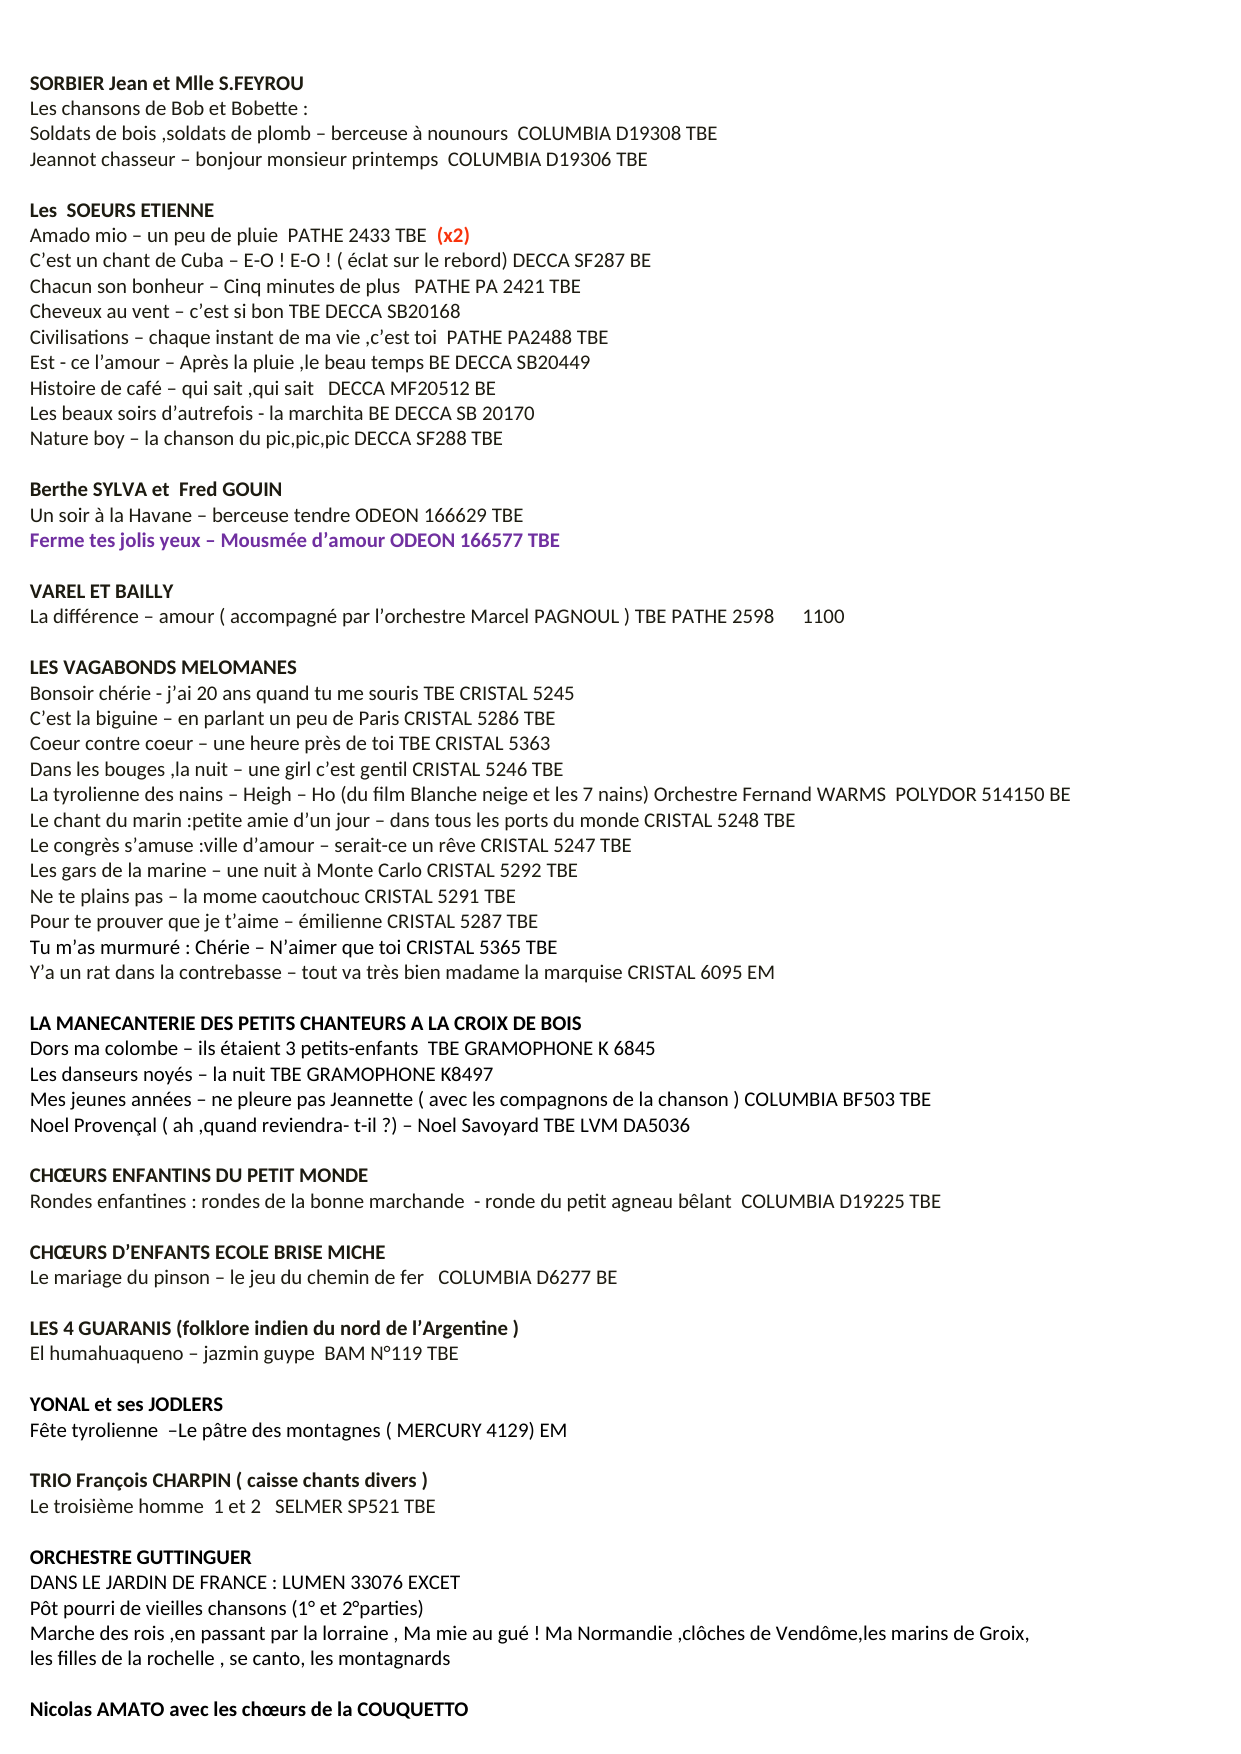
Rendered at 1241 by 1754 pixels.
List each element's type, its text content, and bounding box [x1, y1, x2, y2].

text TRIO François CHARPIN ( caisse chants divers ) [29, 1468, 1240, 1493]
text Jeannot chasseur – bonjour monsieur printemps COLUMBIA D19306 TBE [29, 146, 1240, 171]
text C’est la biguine – en parlant un peu de Paris CRISTAL 5286 TBE [29, 705, 1240, 731]
text YONAL et ses JODLERS [29, 1391, 1240, 1417]
text Un soir à la Havane – berceuse tendre ODEON 166629 TBE [29, 502, 1240, 527]
text Y’a un rat dans la contrebasse – tout va très bien madame la marquise CRISTAL 6095 EM [29, 959, 1240, 985]
text Pour te prouver que je t’aime – émilienne CRISTAL 5287 TBE [29, 908, 1240, 934]
text les filles de la rochelle , se canto, les montagnards [29, 1646, 1240, 1671]
text Est - ce l’amour – Après la pluie ,le beau temps BE DECCA SB20449 [29, 349, 1240, 375]
text DANS LE JARDIN DE FRANCE : LUMEN 33076 EXCET [29, 1569, 1240, 1595]
text Rondes enfantines : rondes de la bonne marchande - ronde du petit agneau bêlant COLUMBIA D19225 TBE [29, 1188, 1240, 1213]
text SORBIER Jean et Mlle S.FEYROU [29, 70, 1240, 95]
text Nicolas AMATO avec les chœurs de la COUQUETTO [29, 1696, 1240, 1722]
text Les beaux soirs d’autrefois - la marchita BE DECCA SB 20170 [29, 400, 1240, 426]
text Le troisième homme 1 et 2 SELMER SP521 TBE [29, 1493, 1240, 1518]
text Chacun son bonheur – Cinq minutes de plus PATHE PA 2421 TBE [29, 273, 1240, 298]
text Civilisations – chaque instant de ma vie ,c’est toi PATHE PA2488 TBE [29, 324, 1240, 349]
text Dors ma colombe – ils étaient 3 petits-enfants TBE GRAMOPHONE K 6845 [29, 1036, 1240, 1061]
text Les chansons de Bob et Bobette : [29, 95, 1240, 121]
text Marche des rois ,en passant par la lorraine , Ma mie au gué ! Ma Normandie ,clôches de Vendôme,les marins de Groix, [29, 1620, 1240, 1646]
text Berthe SYLVA et Fred GOUIN [29, 476, 1240, 502]
text ORCHESTRE GUTTINGUER [29, 1544, 1240, 1569]
text LES 4 GUARANIS (folklore indien du nord de l’Argentine ) [29, 1315, 1240, 1341]
text Les gars de la marine – une nuit à Monte Carlo CRISTAL 5292 TBE [29, 858, 1240, 883]
text Soldats de bois ,soldats de plomb – berceuse à nounours COLUMBIA D19308 TBE [29, 121, 1240, 146]
text C’est un chant de Cuba – E-O ! E-O ! ( éclat sur le rebord) DECCA SF287 BE [29, 248, 1240, 273]
text Nature boy – la chanson du pic,pic,pic DECCA SF288 TBE [29, 426, 1240, 451]
text VAREL ET BAILLY [29, 578, 1240, 603]
text Ferme tes jolis yeux – Mousmée d’amour ODEON 166577 TBE [29, 527, 1240, 553]
text Tu m’as murmuré : Chérie – N’aimer que toi CRISTAL 5365 TBE [29, 934, 1240, 959]
text Les SOEURS ETIENNE [29, 197, 1240, 222]
text CHŒURS ENFANTINS DU PETIT MONDE [29, 1163, 1240, 1188]
text Coeur contre coeur – une heure près de toi TBE CRISTAL 5363 [29, 731, 1240, 756]
text Histoire de café – qui sait ,qui sait DECCA MF20512 BE [29, 375, 1240, 400]
text Dans les bouges ,la nuit – une girl c’est gentil CRISTAL 5246 TBE [29, 756, 1240, 781]
text Cheveux au vent – c’est si bon TBE DECCA SB20168 [29, 298, 1240, 324]
text LA MANECANTERIE DES PETITS CHANTEURS A LA CROIX DE BOIS [29, 1010, 1240, 1036]
text Noel Provençal ( ah ,quand reviendra- t-il ?) – Noel Savoyard TBE LVM DA5036 [29, 1112, 1240, 1137]
text Fête tyrolienne –Le pâtre des montagnes ( MERCURY 4129) EM [29, 1417, 1240, 1442]
text Mes jeunes années – ne pleure pas Jeannette ( avec les compagnons de la chanson ) COLUMBIA BF503 TBE [29, 1086, 1240, 1112]
text Le congrès s’amuse :ville d’amour – serait-ce un rêve CRISTAL 5247 TBE [29, 832, 1240, 858]
text Les danseurs noyés – la nuit TBE GRAMOPHONE K8497 [29, 1061, 1240, 1086]
text El humahuaqueno – jazmin guype BAM N°119 TBE [29, 1341, 1240, 1366]
text LES VAGABONDS MELOMANES [29, 654, 1240, 680]
text La tyrolienne des nains – Heigh – Ho (du film Blanche neige et les 7 nains) Orchestre Fernand WARMS POLYDOR 514150 BE [29, 781, 1240, 807]
text Pôt pourri de vieilles chansons (1° et 2°parties) [29, 1595, 1240, 1620]
text CHŒURS D’ENFANTS ECOLE BRISE MICHE [29, 1239, 1240, 1264]
text Ne te plains pas – la mome caoutchouc CRISTAL 5291 TBE [29, 883, 1240, 908]
text La différence – amour ( accompagné par l’orchestre Marcel PAGNOUL ) TBE PATHE 2598 1100 [29, 603, 1240, 629]
text Le chant du marin :petite amie d’un jour – dans tous les ports du monde CRISTAL 5248 TBE [29, 807, 1240, 832]
text Amado mio – un peu de pluie PATHE 2433 TBE (x2) [29, 222, 1240, 248]
text Bonsoir chérie - j’ai 20 ans quand tu me souris TBE CRISTAL 5245 [29, 680, 1240, 705]
text Le mariage du pinson – le jeu du chemin de fer COLUMBIA D6277 BE [29, 1264, 1240, 1290]
